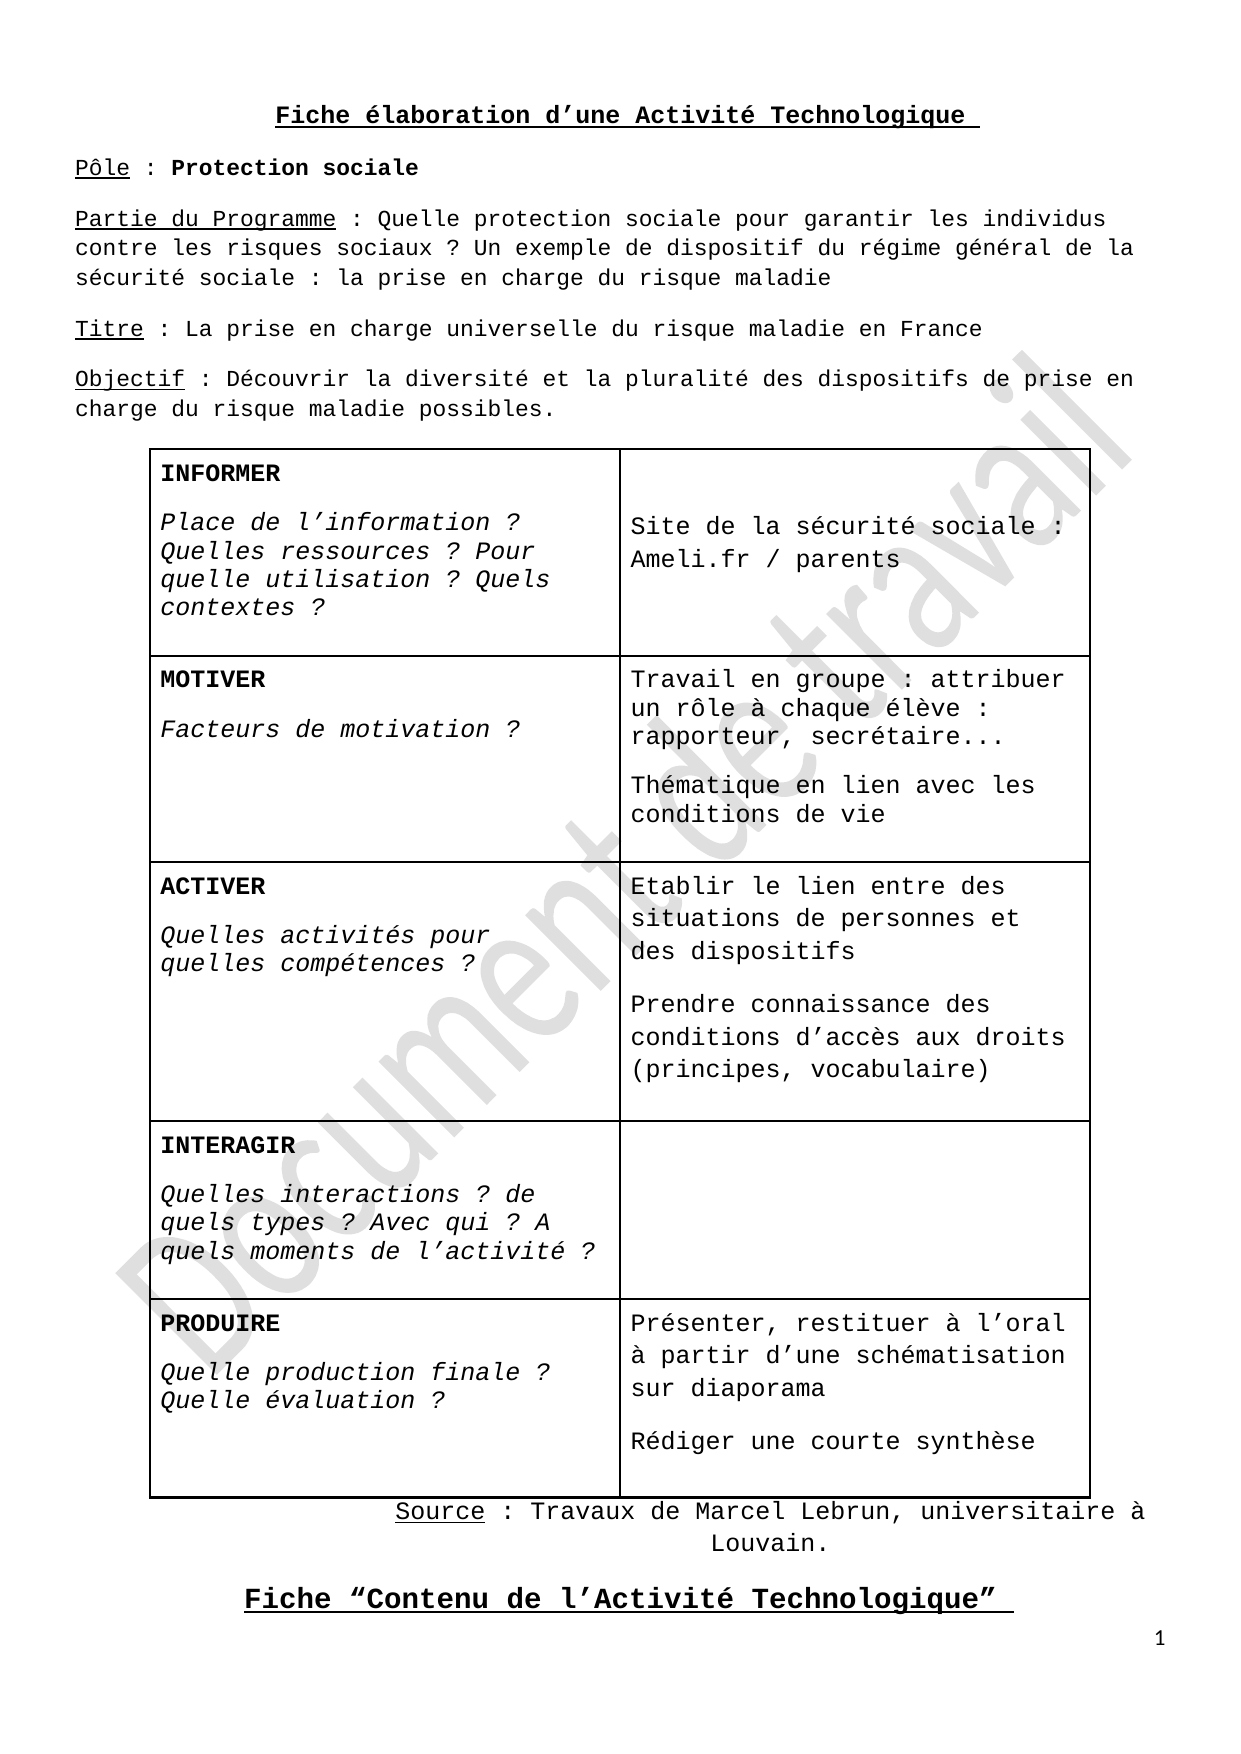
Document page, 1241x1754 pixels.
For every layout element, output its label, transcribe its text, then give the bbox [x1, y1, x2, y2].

text Fiche “Contenu de l’Activité Technologique” [75, 1584, 1165, 1617]
table_cell MOTIVER Facteurs de motivation ? [151, 657, 619, 861]
table_header INFORMER Place de l’information ? Quelles ressources ? Pour quelle utilisation ? Quels contextes ? [151, 450, 619, 654]
text Partie du Programme : Quelle protection sociale pour garantir les individus contre les risques sociaux ? Un exemple de dispositif du régime général de la sécurité sociale : la prise en charge du risque maladie [75, 207, 1165, 292]
text Pôle : Protection sociale [75, 156, 1165, 182]
table_cell Travail en groupe : attribuer un rôle à chaque élève : rapporteur, secrétaire... Thématique en lien avec les conditions de vie [621, 657, 1089, 861]
text Titre : La prise en charge universelle du risque maladie en France [75, 317, 1165, 343]
text Fiche élaboration d’une Activité Technologique [75, 103, 1165, 131]
text Source : Travaux de Marcel Lebrun, universitaire à Louvain. [375, 1498, 1165, 1559]
table_cell ACTIVER Quelles activités pour quelles compétences ? [151, 863, 619, 1120]
text Objectif : Découvrir la diversité et la pluralité des dispositifs de prise en charge du risque maladie possibles. [75, 368, 1165, 423]
table_cell INTERAGIR Quelles interactions ? de quels types ? Avec qui ? A quels moments de l’activité ? [151, 1122, 619, 1298]
table_header Site de la sécurité sociale : Ameli.fr / parents [621, 450, 1089, 654]
table_cell Présenter, restituer à l’oral à partir d’une schématisation sur diaporama Rédiger une courte synthèse [621, 1300, 1089, 1496]
table_cell PRODUIRE Quelle production finale ? Quelle évaluation ? [151, 1300, 619, 1496]
table_cell Etablir le lien entre des situations de personnes et des dispositifs Prendre connaissance des conditions d’accès aux droits (principes, vocabulaire) [621, 863, 1089, 1120]
table_cell [621, 1122, 1089, 1298]
